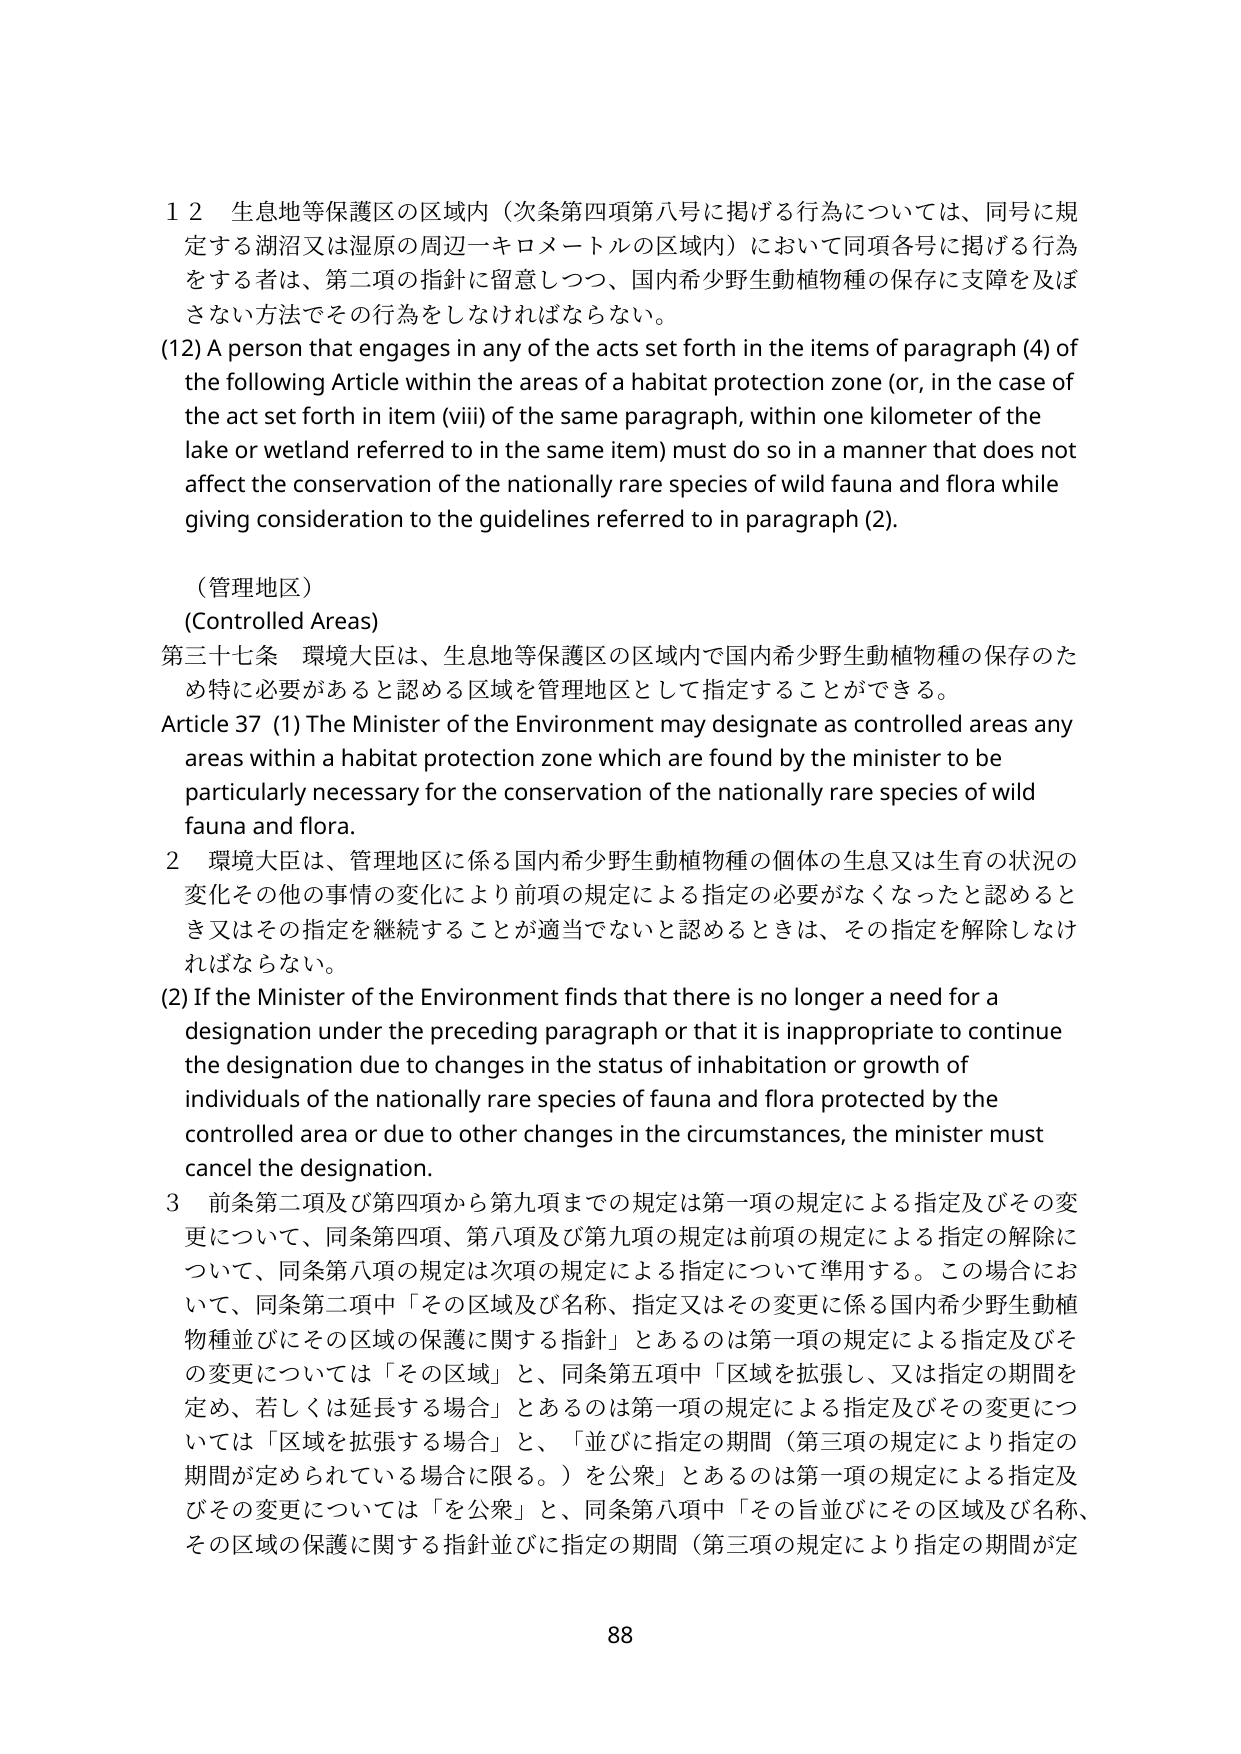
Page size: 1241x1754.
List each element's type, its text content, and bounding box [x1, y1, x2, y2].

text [161, 1184, 1079, 1560]
text (Controlled Areas) [184, 604, 1079, 638]
text Article 37 (1) The Minister of the Environment may designate as controlled areas any areas within a habitat protection zone which are found by the minister to be particularly necessary for the conservation of the nationally rare species of wild fauna and flora. [161, 706, 1079, 843]
text (2) If the Minister of the Environment finds that there is no longer a need for a designation under the preceding paragraph or that it is inappropriate to continue the designation due to changes in the status of inhabitation or growth of individuals of the nationally rare species of fauna and flora protected by the controlled area or due to other changes in the circumstances, the minister must cancel the designation. [161, 979, 1079, 1184]
text 第三十七条 環境大臣は、生息地等保護区の区域内で国内希少野生動植物種の保存のため特に必要があると認める区域を管理地区として指定することができる。 [161, 638, 1079, 706]
text （管理地区） [184, 569, 1079, 604]
text １２ 生息地等保護区の区域内（次条第四項第八号に掲げる行為については、同号に規定する湖沼又は湿原の周辺一キロメートルの区域内）において同項各号に掲げる行為をする者は、第二項の指針に留意しつつ、国内希少野生動植物種の保存に支障を及ぼさない方法でその行為をしなければならない。 [161, 194, 1079, 330]
text ２ 環境大臣は、管理地区に係る国内希少野生動植物種の個体の生息又は生育の状況の変化その他の事情の変化により前項の規定による指定の必要がなくなったと認めるとき又はその指定を継続することが適当でないと認めるときは、その指定を解除しなければならない。 [161, 843, 1079, 979]
text (12) A person that engages in any of the acts set forth in the items of paragraph (4) of the following Article within the areas of a habitat protection zone (or, in the case of the act set forth in item (viii) of the same paragraph, within one kilometer of the lake or wetland referred to in the same item) must do so in a manner that does not affect the conservation of the nationally rare species of wild fauna and flora while giving consideration to the guidelines referred to in paragraph (2). [161, 330, 1079, 535]
